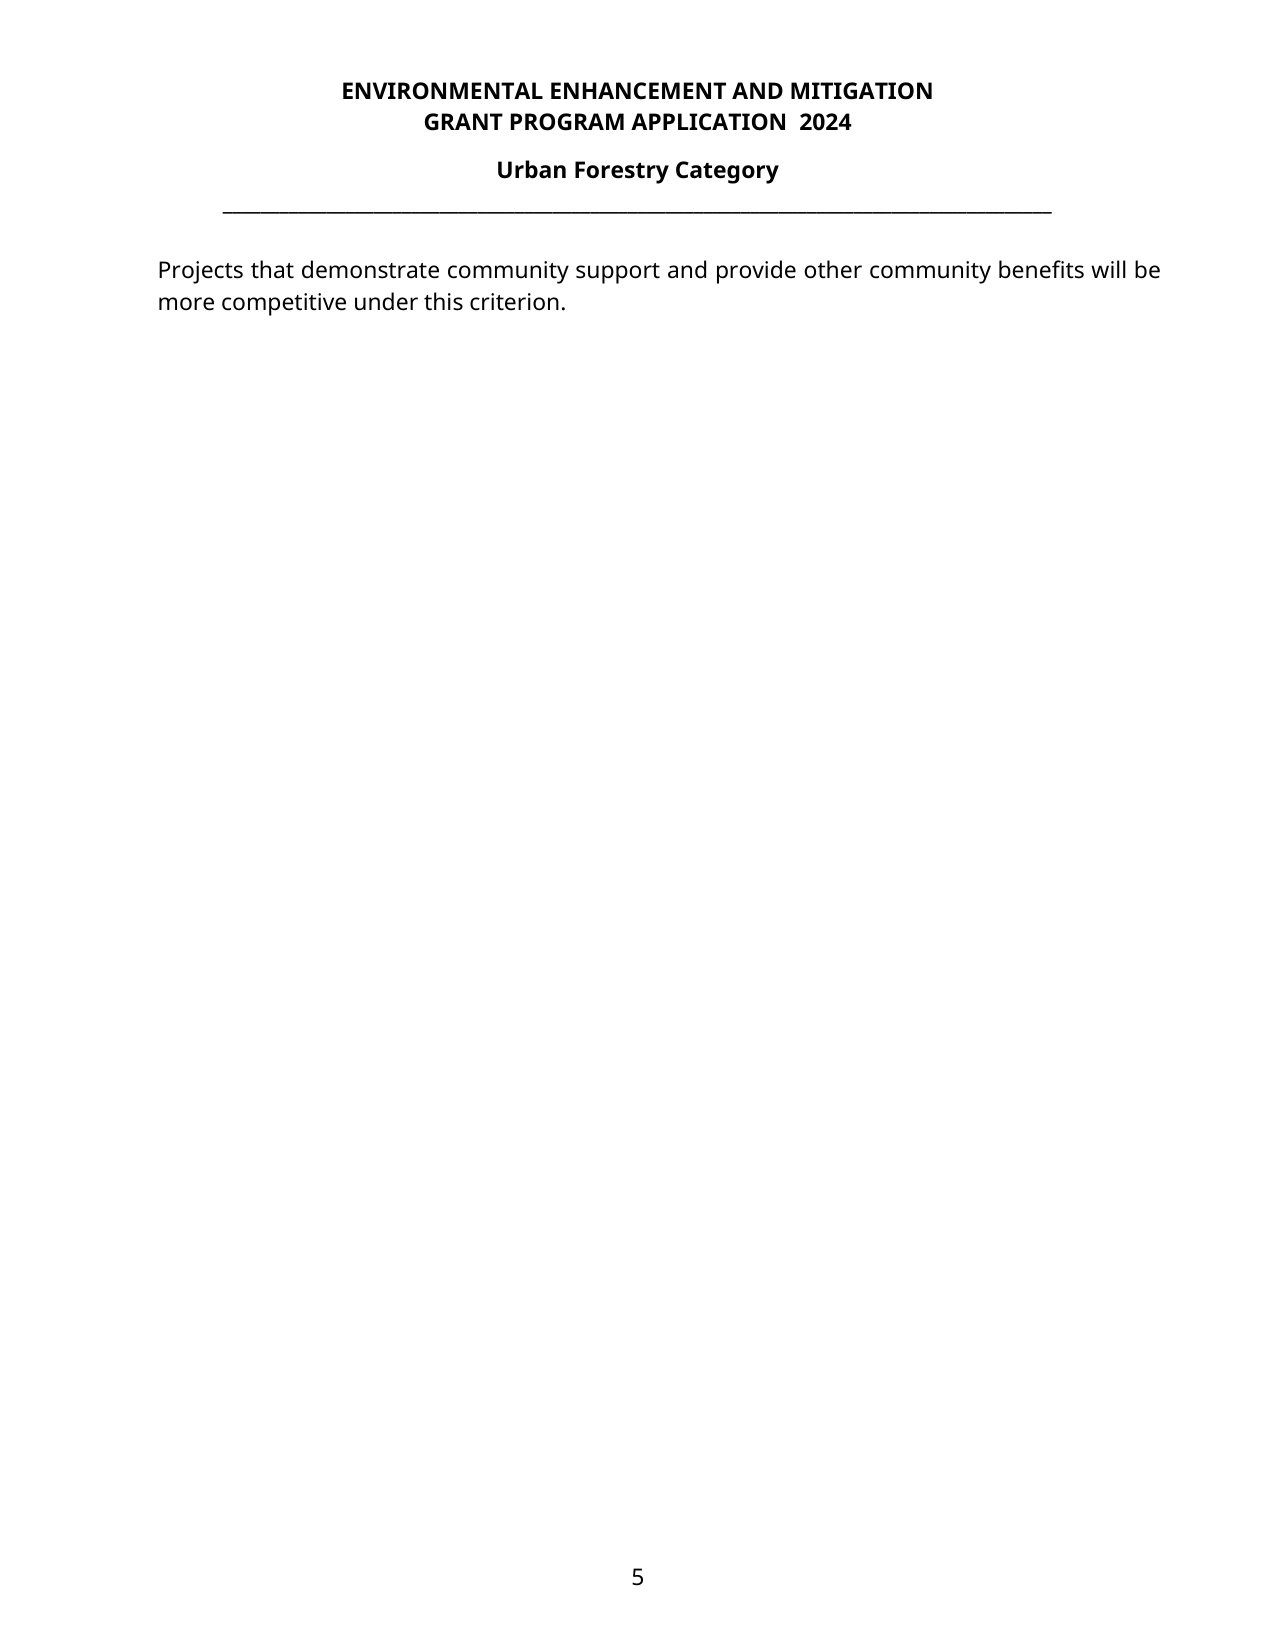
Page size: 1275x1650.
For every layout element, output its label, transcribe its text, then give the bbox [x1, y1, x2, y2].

text Projects that demonstrate community support and provide other community benefits will be more competitive under this criterion. [157, 254, 1162, 317]
